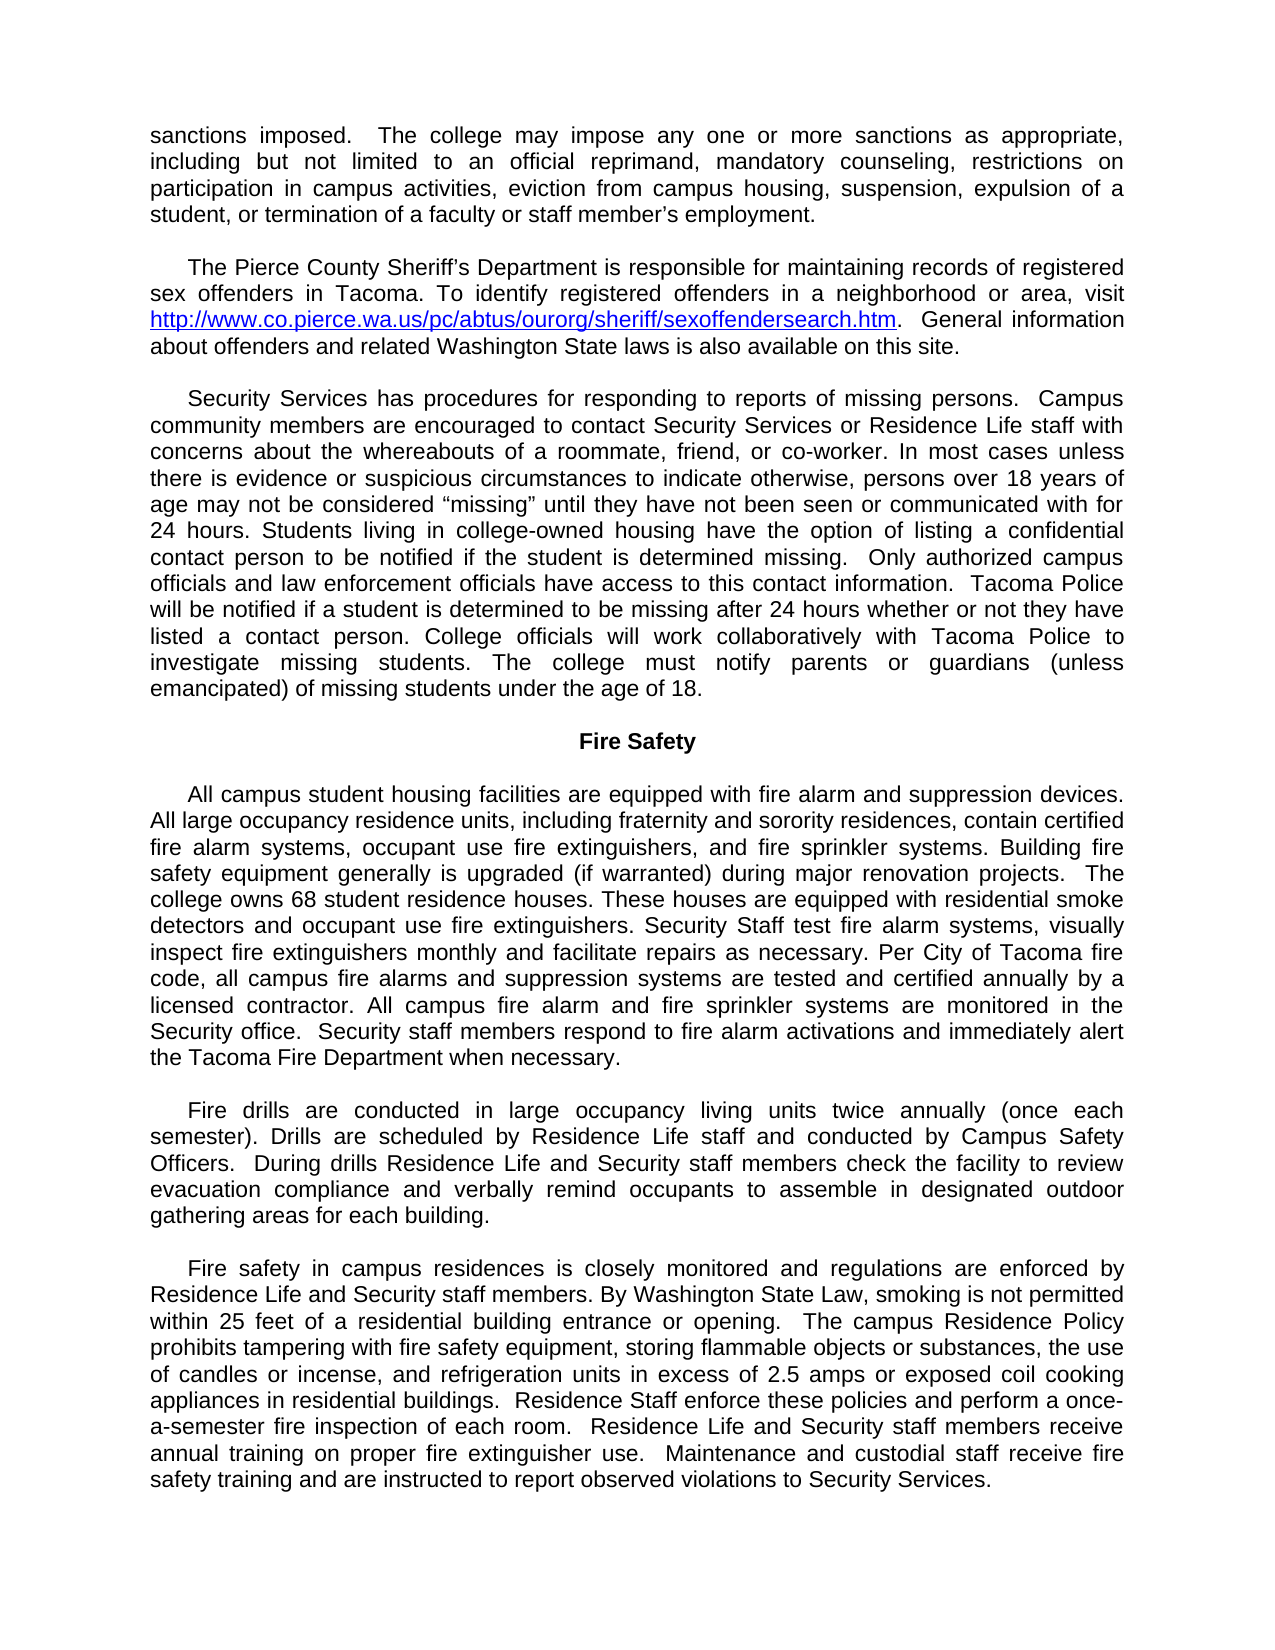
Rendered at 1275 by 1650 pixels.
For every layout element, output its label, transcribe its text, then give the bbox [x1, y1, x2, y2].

text Fire safety in campus residences is closely monitored and regulations are enforced by Residence Life and Security staff members. By Washington State Law, smoking is not permitted within 25 feet of a residential building entrance or opening. The campus Residence Policy prohibits tampering with fire safety equipment, storing flammable objects or substances, the use of candles or incense, and refrigeration units in excess of 2.5 amps or exposed coil cooking appliances in residential buildings. Residence Staff enforce these policies and perform a once-a-semester fire inspection of each room. Residence Life and Security staff members receive annual training on proper fire extinguisher use. Maintenance and custodial staff receive fire safety training and are instructed to report observed violations to Security Services. [150, 1255, 1125, 1492]
text Security Services has procedures for responding to reports of missing persons. Campus community members are encouraged to contact Security Services or Residence Life staff with concerns about the whereabouts of a roommate, friend, or co-worker. In most cases unless there is evidence or suspicious circumstances to indicate otherwise, persons over 18 years of age may not be considered “missing” until they have not been seen or communicated with for 24 hours. Students living in college-owned housing have the option of listing a confidential contact person to be notified if the student is determined missing. Only authorized campus officials and law enforcement officials have access to this contact information. Tacoma Police will be notified if a student is determined to be missing after 24 hours whether or not they have listed a contact person. College officials will work collaboratively with Tacoma Police to investigate missing students. The college must notify parents or guardians (unless emancipated) of missing students under the age of 18. [150, 385, 1125, 702]
text Fire Safety [150, 728, 1125, 754]
text Fire drills are conducted in large occupancy living units twice annually (once each semester). Drills are scheduled by Residence Life staff and conducted by Campus Safety Officers. During drills Residence Life and Security staff members check the facility to review evacuation compliance and verbally remind occupants to assemble in designated outdoor gathering areas for each building. [150, 1097, 1125, 1229]
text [150, 122, 1125, 227]
text All campus student housing facilities are equipped with fire alarm and suppression devices. All large occupancy residence units, including fraternity and sorority residences, contain certified fire alarm systems, occupant use fire extinguishers, and fire sprinkler systems. Building fire safety equipment generally is upgraded (if warranted) during major renovation projects. The college owns 68 student residence houses. These houses are equipped with residential smoke detectors and occupant use fire extinguishers. Security Staff test fire alarm systems, visually inspect fire extinguishers monthly and facilitate repairs as necessary. Per City of fire code, all campus fire alarms and suppression systems are tested and certified annually by a licensed contractor. All campus fire alarm and fire sprinkler systems are monitored in the Security office. Security staff members respond to fire alarm activations and immediately alert the Tacoma Fire Department when necessary. [150, 781, 1125, 1071]
text The Pierce County Sheriff’s Department is responsible for maintaining records of registered sex offenders in . To identify registered offenders in a neighborhood or area, visit http://www.co.pierce.wa.us/pc/abtus/ourorg/sheriff/sexoffendersearch.htm. General information about offenders and related Washington State laws is also available on this site. [150, 254, 1125, 359]
